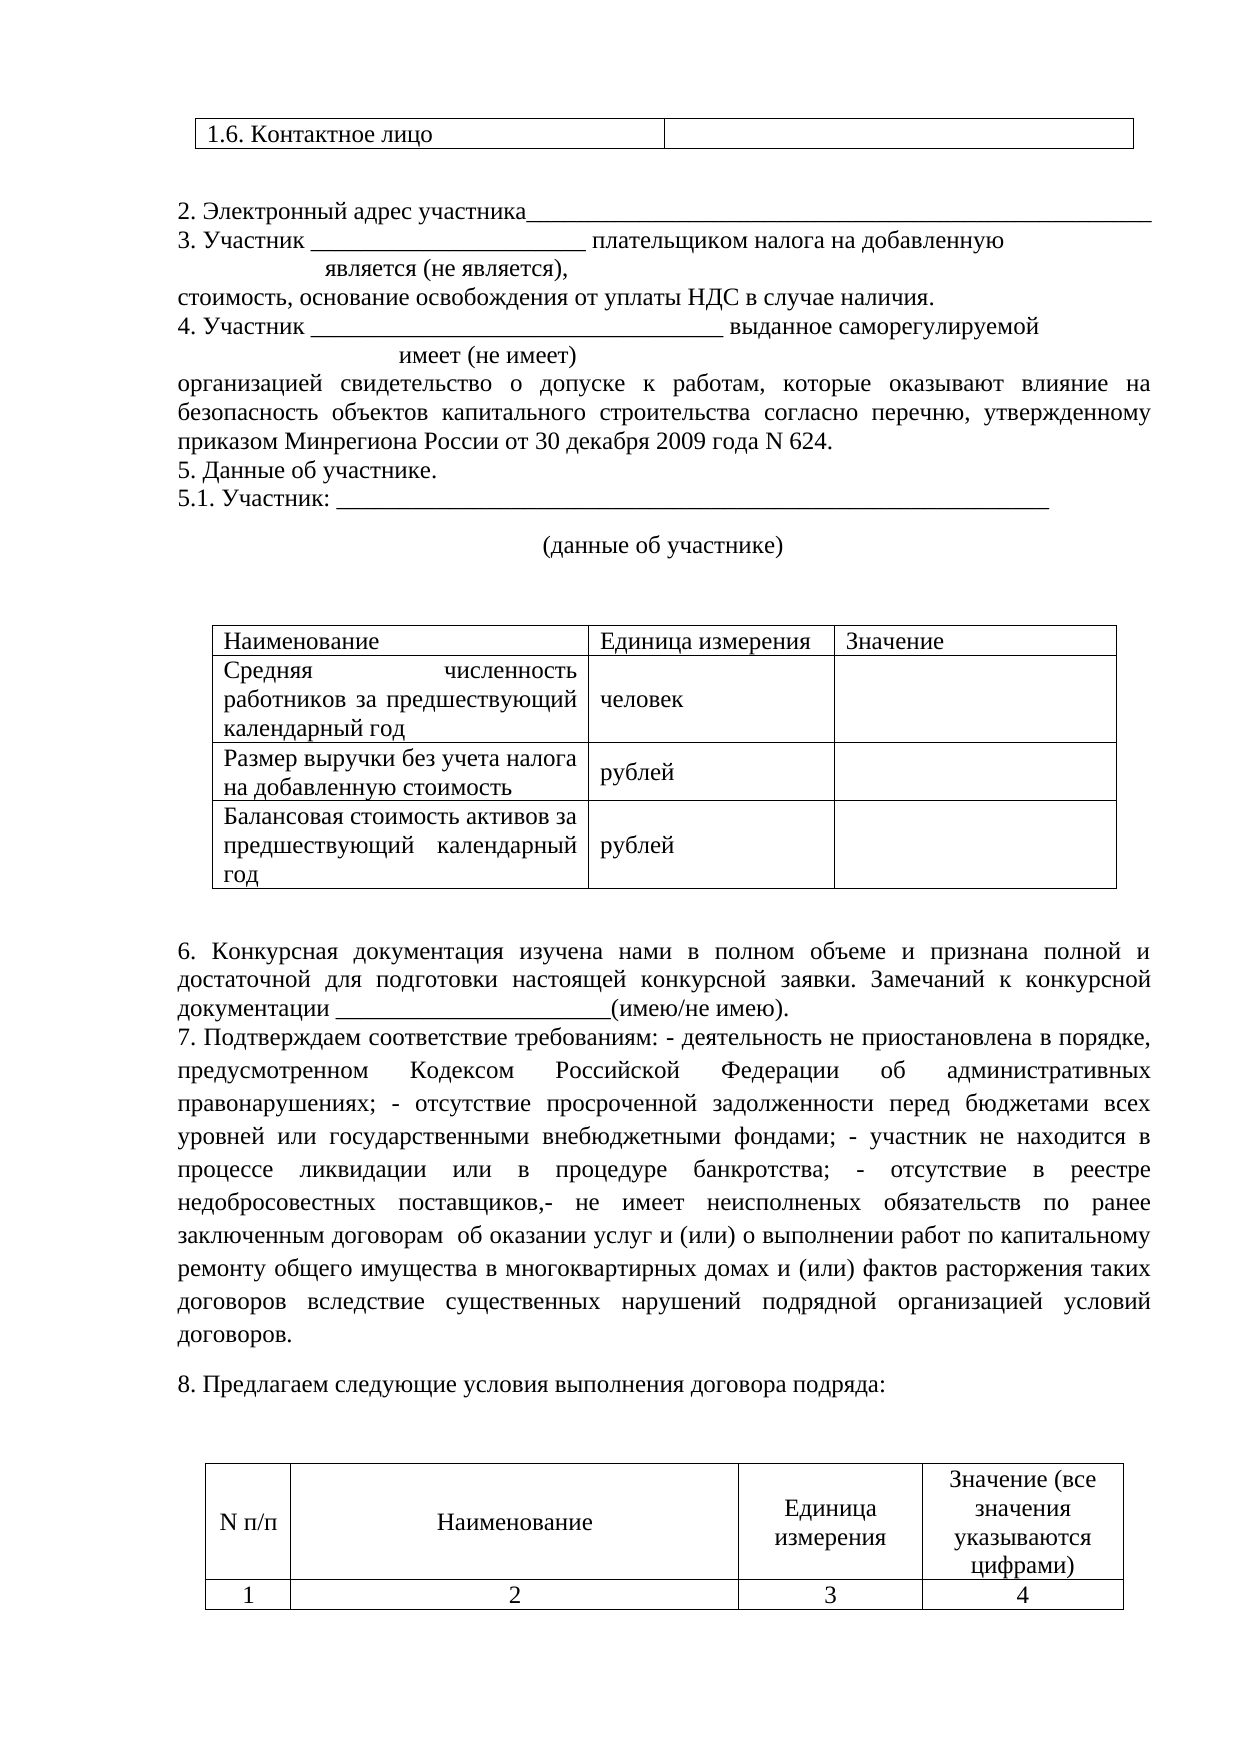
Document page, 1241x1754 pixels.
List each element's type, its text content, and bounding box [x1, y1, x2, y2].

table_header Наименование [213, 626, 588, 654]
text имеет (не имеет) [325, 340, 1152, 368]
text 5. Данные об участнике. [177, 455, 1152, 483]
text является (не является), [251, 253, 1152, 282]
text 6. Конкурсная документация изучена нами в полном объеме и признана полной и достаточной для подготовки настоящей конкурсной заявки. Замечаний к конкурсной документации ______________________(имею/не имею). [177, 936, 1152, 1022]
table_header N п/п [206, 1464, 290, 1579]
table_header Наименование [291, 1464, 738, 1579]
table_header Значение [835, 626, 1116, 654]
table_header Единица измерения [589, 626, 834, 654]
text 3. Участник ______________________ плательщиком налога на добавленную [177, 225, 1152, 253]
table_cell 4 [923, 1580, 1123, 1609]
text 7. Подтверждаем соответствие требованиям: - деятельность не приостановлена в порядке, предусмотренном Кодексом Российской Федерации об административных правонарушениях; - отсутствие просроченной задолженности перед бюджетами всех уровней или государственными внебюджетными фондами; - участник не находится в процессе ликвидации или в процедуре банкротства; - отсутствие в реестре недобросовестных поставщиков,- не имеет неисполненых обязательств по ранее заключенным договорам об оказании услуг и (или) о выполнении работ по капитальному ремонту общего имущества в многоквартирных домах и (или) фактов расторжения таких договоров вследствие существенных нарушений подрядной организацией условий договоров. [177, 1022, 1152, 1348]
text 5.1. Участник: _________________________________________________________ [177, 483, 1152, 512]
text организацией свидетельство о допуске к работам, которые оказывают влияние на безопасность объектов капитального строительства согласно перечню, утвержденному приказом Минрегиона России от 30 декабря 2009 года N 624. [177, 368, 1152, 455]
table_cell [835, 801, 1116, 888]
table_cell Балансовая стоимость активов за предшествующий календарный год [213, 801, 588, 888]
table_cell человек [589, 656, 834, 742]
table_cell Размер выручки без учета налога на добавленную стоимость [213, 743, 588, 800]
table_cell Средняя численность работников за предшествующий календарный год [213, 656, 588, 742]
table_cell [835, 656, 1116, 742]
table_cell рублей [589, 743, 834, 800]
text стоимость, основание освобождения от уплаты НДС в случае наличия. [177, 282, 1152, 311]
table_cell 3 [739, 1580, 922, 1609]
text 2. Электронный адрес участника__________________________________________________ [177, 196, 1152, 225]
text (данные об участнике) [325, 531, 1152, 559]
table_cell 1.6. Контактное лицо [196, 119, 664, 148]
table_cell рублей [589, 801, 834, 888]
text 8. Предлагаем следующие условия выполнения договора подряда: [177, 1369, 1152, 1398]
table_cell [665, 119, 1133, 148]
table_cell 1 [206, 1580, 290, 1609]
table_cell [835, 743, 1116, 800]
text 4. Участник _________________________________ выданное саморегулируемой [177, 311, 1152, 340]
table_cell 2 [291, 1580, 738, 1609]
table_header Единица измерения [739, 1464, 922, 1579]
table_header Значение (все значения указываются цифрами) [923, 1464, 1123, 1579]
